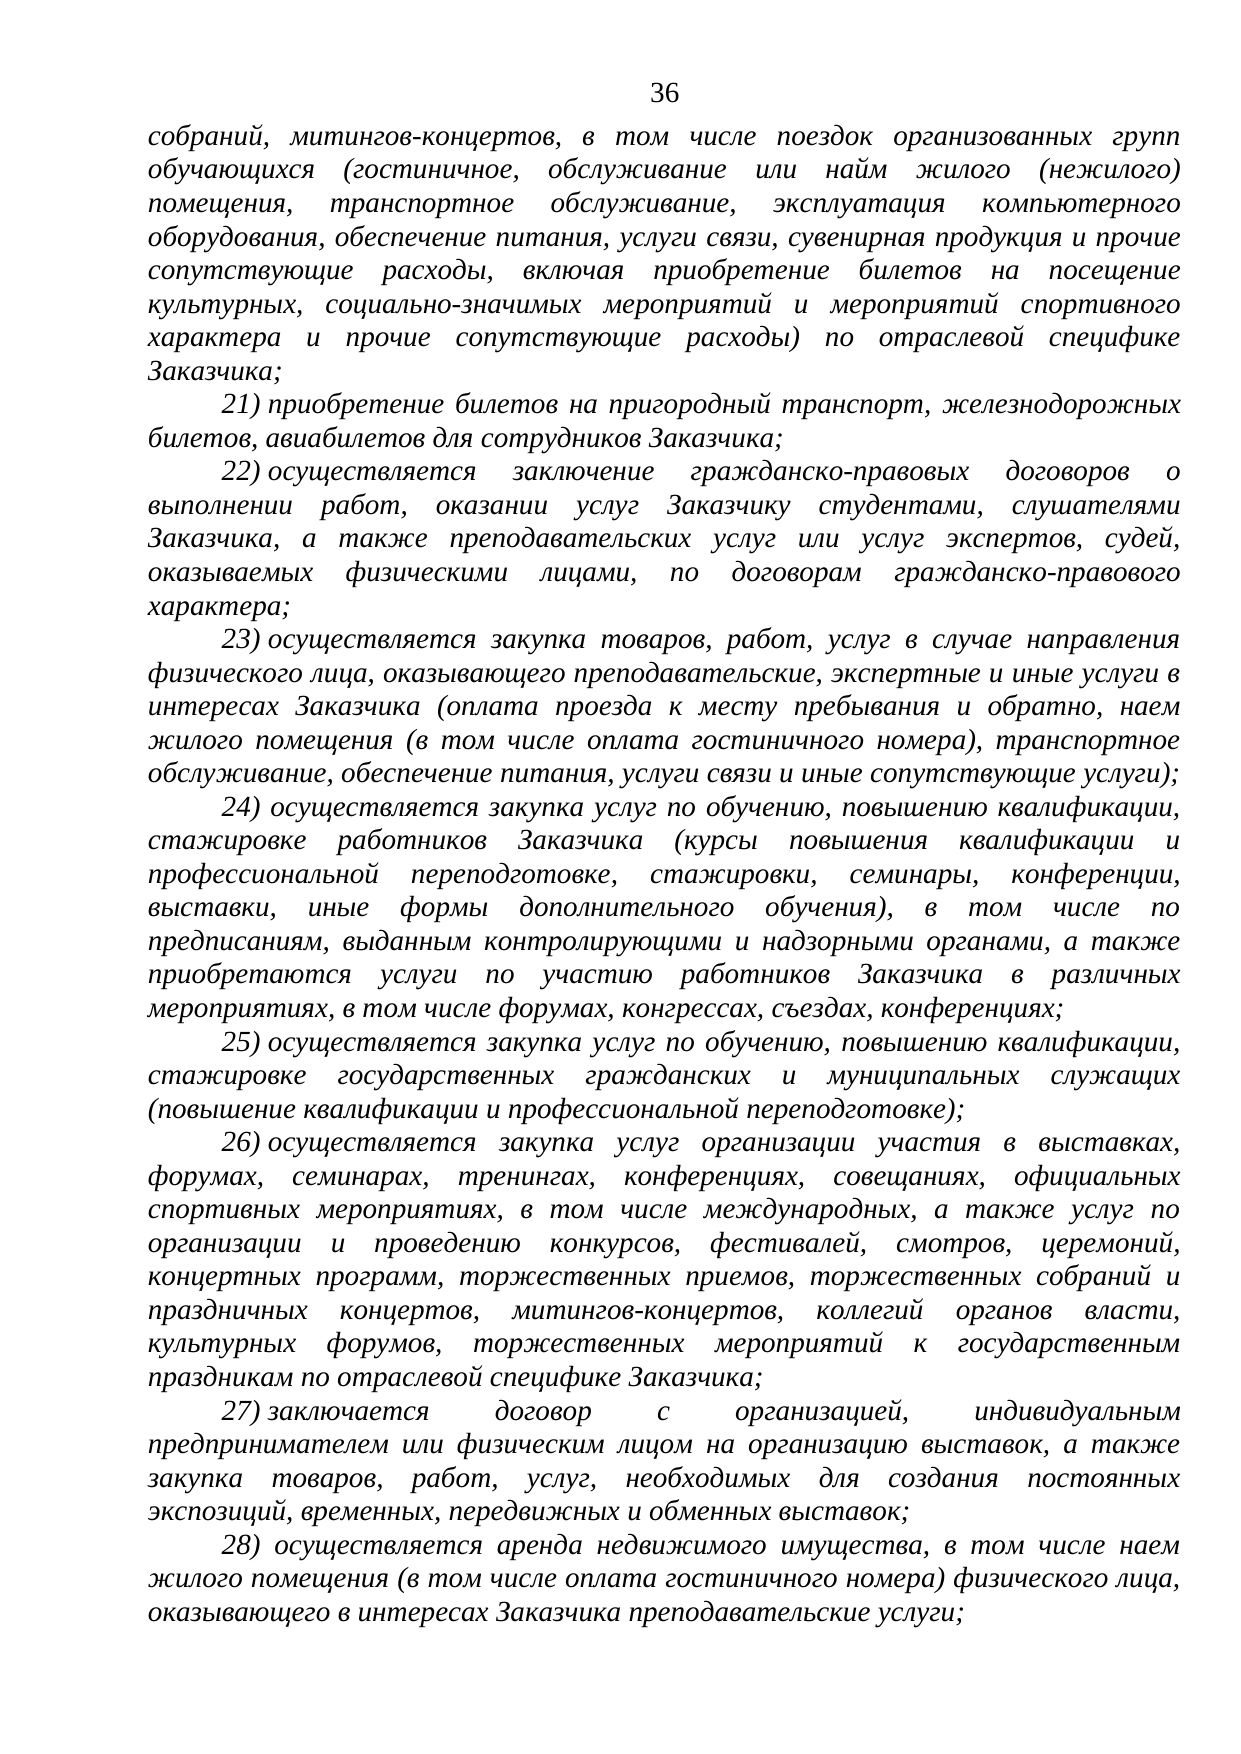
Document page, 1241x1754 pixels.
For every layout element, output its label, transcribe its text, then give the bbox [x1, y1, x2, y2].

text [148, 118, 1181, 386]
text 22) осуществляется заключение гражданско-правовых договоров о выполнении работ, оказании услуг Заказчику студентами, слушателями Заказчика, а также преподавательских услуг или услуг экспертов, судей, оказываемых физическими лицами, по договорам гражданско-правового характера; [148, 453, 1181, 621]
text 21) приобретение билетов на пригородный транспорт, железнодорожных билетов, авиабилетов для сотрудников Заказчика; [148, 386, 1181, 453]
text 23) осуществляется закупка товаров, работ, услуг в случае направления физического лица, оказывающего преподавательские, экспертные и иные услуги в интересах Заказчика (оплата проезда к месту пребывания и обратно, наем жилого помещения (в том числе оплата гостиничного номера), транспортное обслуживание, обеспечение питания, услуги связи и иные сопутствующие услуги); [148, 621, 1181, 789]
text 26) осуществляется закупка услуг организации участия в выставках, форумах, семинарах, тренингах, конференциях, совещаниях, официальных спортивных мероприятиях, в том числе международных, а также услуг по организации и проведению конкурсов, фестивалей, смотров, церемоний, концертных программ, торжественных приемов, торжественных собраний и праздничных концертов, митингов-концертов, коллегий органов власти, культурных форумов, торжественных мероприятий к государственным праздникам по отраслевой специфике Заказчика; [148, 1124, 1181, 1393]
text 28) осуществляется аренда недвижимого имущества, в том числе наем жилого помещения (в том числе оплата гостиничного номера) физического лица, оказывающего в интересах Заказчика преподавательские услуги; [148, 1527, 1181, 1627]
text 25) осуществляется закупка услуг по обучению, повышению квалификации, стажировке государственных гражданских и муниципальных служащих (повышение квалификации и профессиональной переподготовке); [148, 1024, 1181, 1124]
text 24) осуществляется закупка услуг по обучению, повышению квалификации, стажировке работников Заказчика (курсы повышения квалификации и профессиональной переподготовке, стажировки, семинары, конференции, выставки, иные формы дополнительного обучения), в том числе по предписаниям, выданным контролирующими и надзорными органами, а также приобретаются услуги по участию работников Заказчика в различных мероприятиях, в том числе форумах, конгрессах, съездах, конференциях; [148, 789, 1181, 1024]
text 27) заключается договор с организацией, индивидуальным предпринимателем или физическим лицом на организацию выставок, а также закупка товаров, работ, услуг, необходимых для создания постоянных экспозиций, временных, передвижных и обменных выставок; [148, 1393, 1181, 1527]
